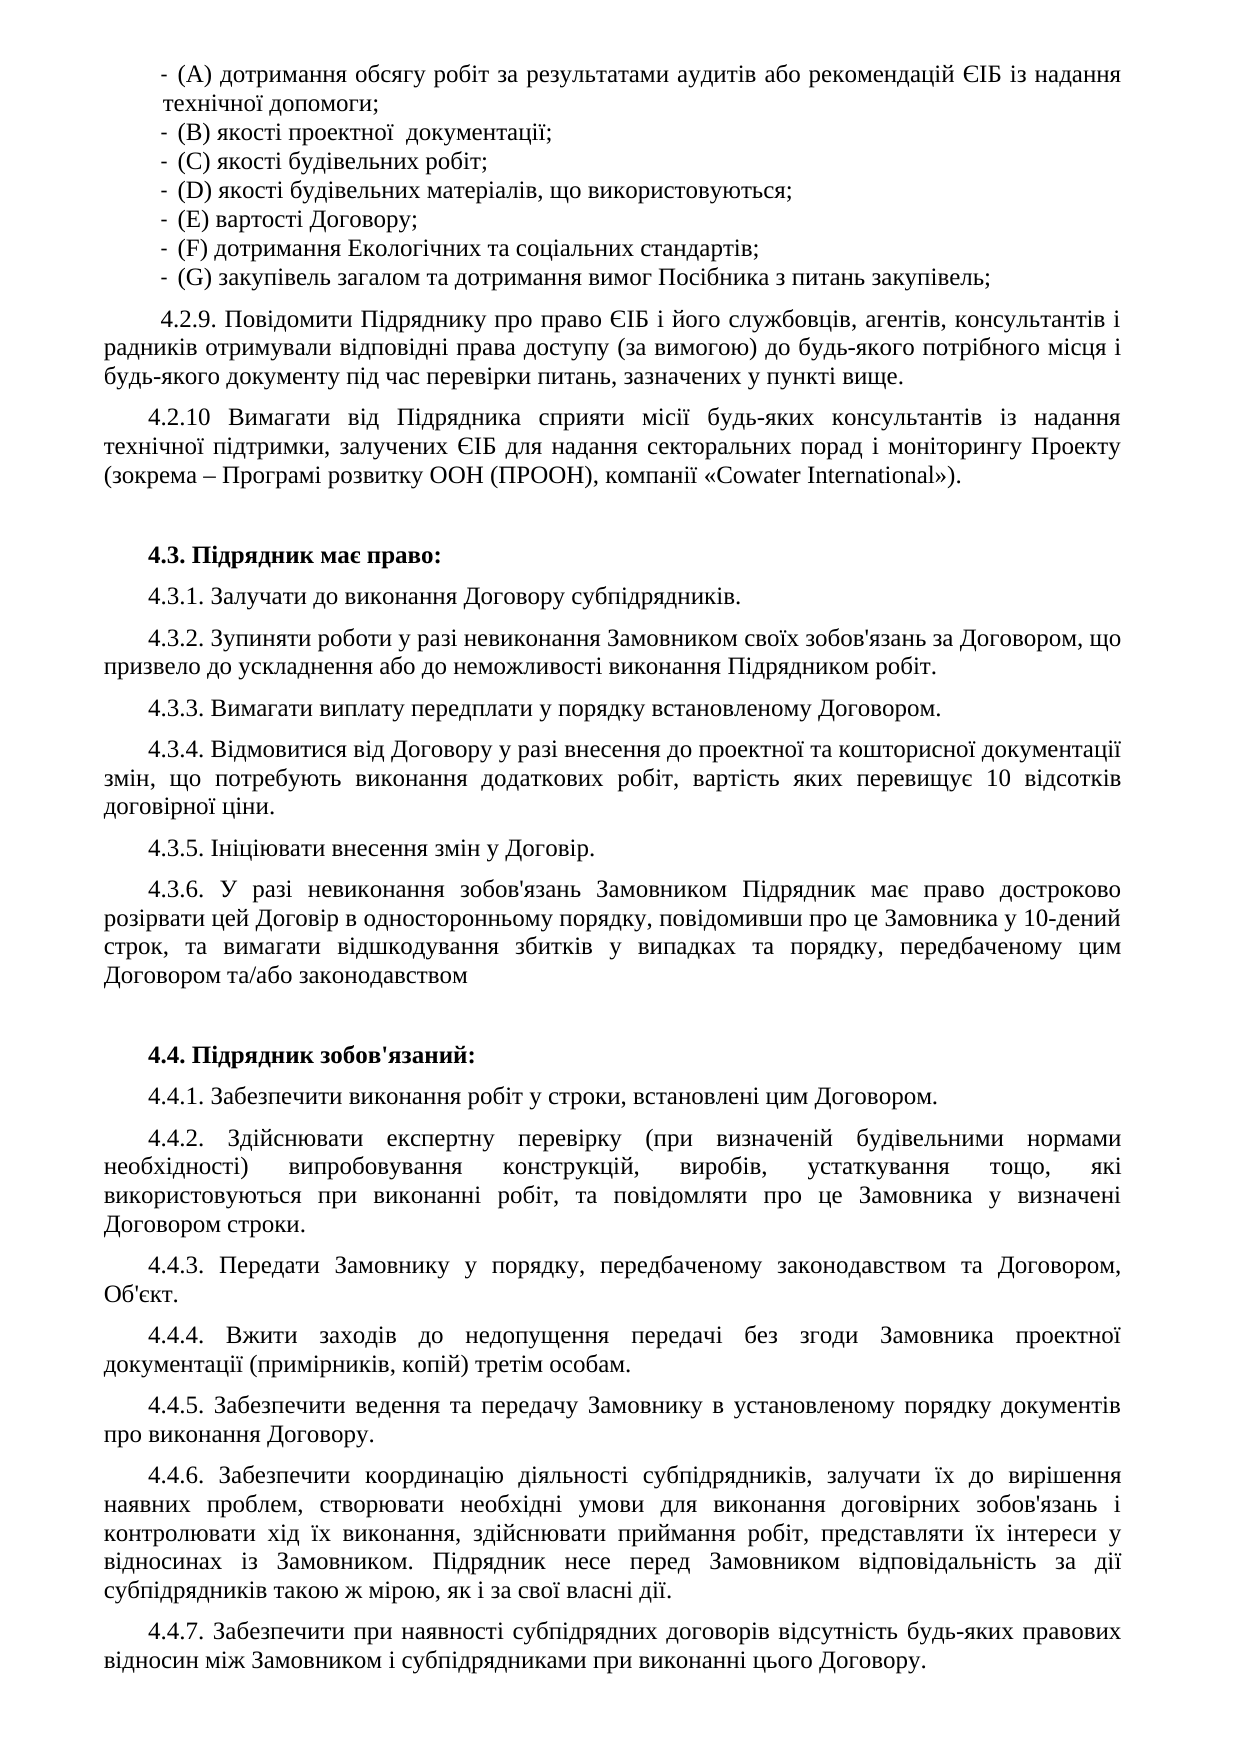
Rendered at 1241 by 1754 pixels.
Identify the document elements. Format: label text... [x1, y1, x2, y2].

text 4.4.7. Забезпечити при наявності субпідрядних договорів відсутність будь-яких правових відносин між Замовником і субпідрядниками при виконанні цього Договору. [103, 1616, 1122, 1674]
text 4.4.3. Передати Замовнику у порядку, передбаченому законодавством та Договором, Об'єкт. [103, 1250, 1122, 1308]
text 4.4.6. Забезпечити координацію діяльності субпідрядників, залучати їх до вирішення наявних проблем, створювати необхідні умови для виконання договірних зобов'язань і контролювати хід їх виконання, здійснювати приймання робіт, представляти їх інтереси у відносинах із Замовником. Підрядник несе перед Замовником відповідальність за дії субпідрядників такою ж мірою, як і за свої власні дії. [103, 1460, 1122, 1604]
text 4.2.10 Вимагати від Підрядника сприяти місії будь-яких консультантів із надання технічної підтримки, залучених ЄІБ для надання секторальних порад і моніторингу Проекту (зокрема – Програмі розвитку ООН (ПРООН), компанії «Cowater International»). [103, 402, 1122, 489]
list (F) дотримання Екологічних та соціальних стандартів; [160, 233, 1122, 262]
list (D) якості будівельних матеріалів, що використовуються; [160, 175, 1122, 204]
text 4.3.6. У разі невиконання зобов'язань Замовником Підрядник має право достроково розірвати цей Договір в односторонньому порядку, повідомивши про це Замовника у 10-дений строк, та вимагати відшкодування збитків у випадках та порядку, передбаченому цим Договором та/або законодавством [103, 874, 1122, 989]
list (B) якості проектної документації; [160, 117, 1122, 146]
list (C) якості будівельних робіт; [160, 146, 1122, 175]
list (E) вартості Договору; [160, 204, 1122, 233]
text 4.4.1. Забезпечити виконання робіт у строки, встановлені цим Договором. [103, 1081, 1122, 1110]
text 4.4.4. Вжити заходів до недопущення передачі без згоди Замовника проектної документації (примірників, копій) третім особам. [103, 1320, 1122, 1378]
text 4.2.9. Повідомити Підряднику про право ЄІБ і його службовців, агентів, консультантів і радників отримували відповідні права доступу (за вимогою) до будь-якого потрібного місця і будь-якого документу під час перевірки питань, зазначених у пункті вище. [103, 304, 1122, 390]
text 4.3.1. Залучати до виконання Договору субпідрядників. [103, 581, 1122, 610]
text 4.3.4. Відмовитися від Договору у разі внесення до проектної та кошторисної документації змін, що потребують виконання додаткових робіт, вартість яких перевищує 10 відсотків договірної ціни. [103, 734, 1122, 820]
text 4.3.2. Зупиняти роботи у разі невиконання Замовником своїх зобов'язань за Договором, що призвело до ускладнення або до неможливості виконання Підрядником робіт. [103, 623, 1122, 680]
text 4.3.5. Ініціювати внесення змін у Договір. [103, 833, 1122, 861]
list (G) закупівель загалом та дотримання вимог Посібника з питань закупівель; [160, 262, 1122, 291]
text 4.4.5. Забезпечити ведення та передачу Замовнику в установленому порядку документів про виконання Договору. [103, 1390, 1122, 1448]
text 4.4. Підрядник зобов'язаний: [103, 1040, 1122, 1069]
text 4.3.3. Вимагати виплату передплати у порядку встановленому Договором. [103, 693, 1122, 721]
list (A) дотримання обсягу робіт за результатами аудитів або рекомендацій ЄІБ із надання технічної допомоги; [160, 59, 1122, 117]
text 4.4.2. Здійснювати експертну перевірку (при визначеній будівельними нормами необхідності) випробовування конструкцій, виробів, устаткування тощо, які використовуються при виконанні робіт, та повідомляти про це Замовника у визначені Договором строки. [103, 1123, 1122, 1238]
text 4.3. Підрядник має право: [103, 540, 1122, 569]
